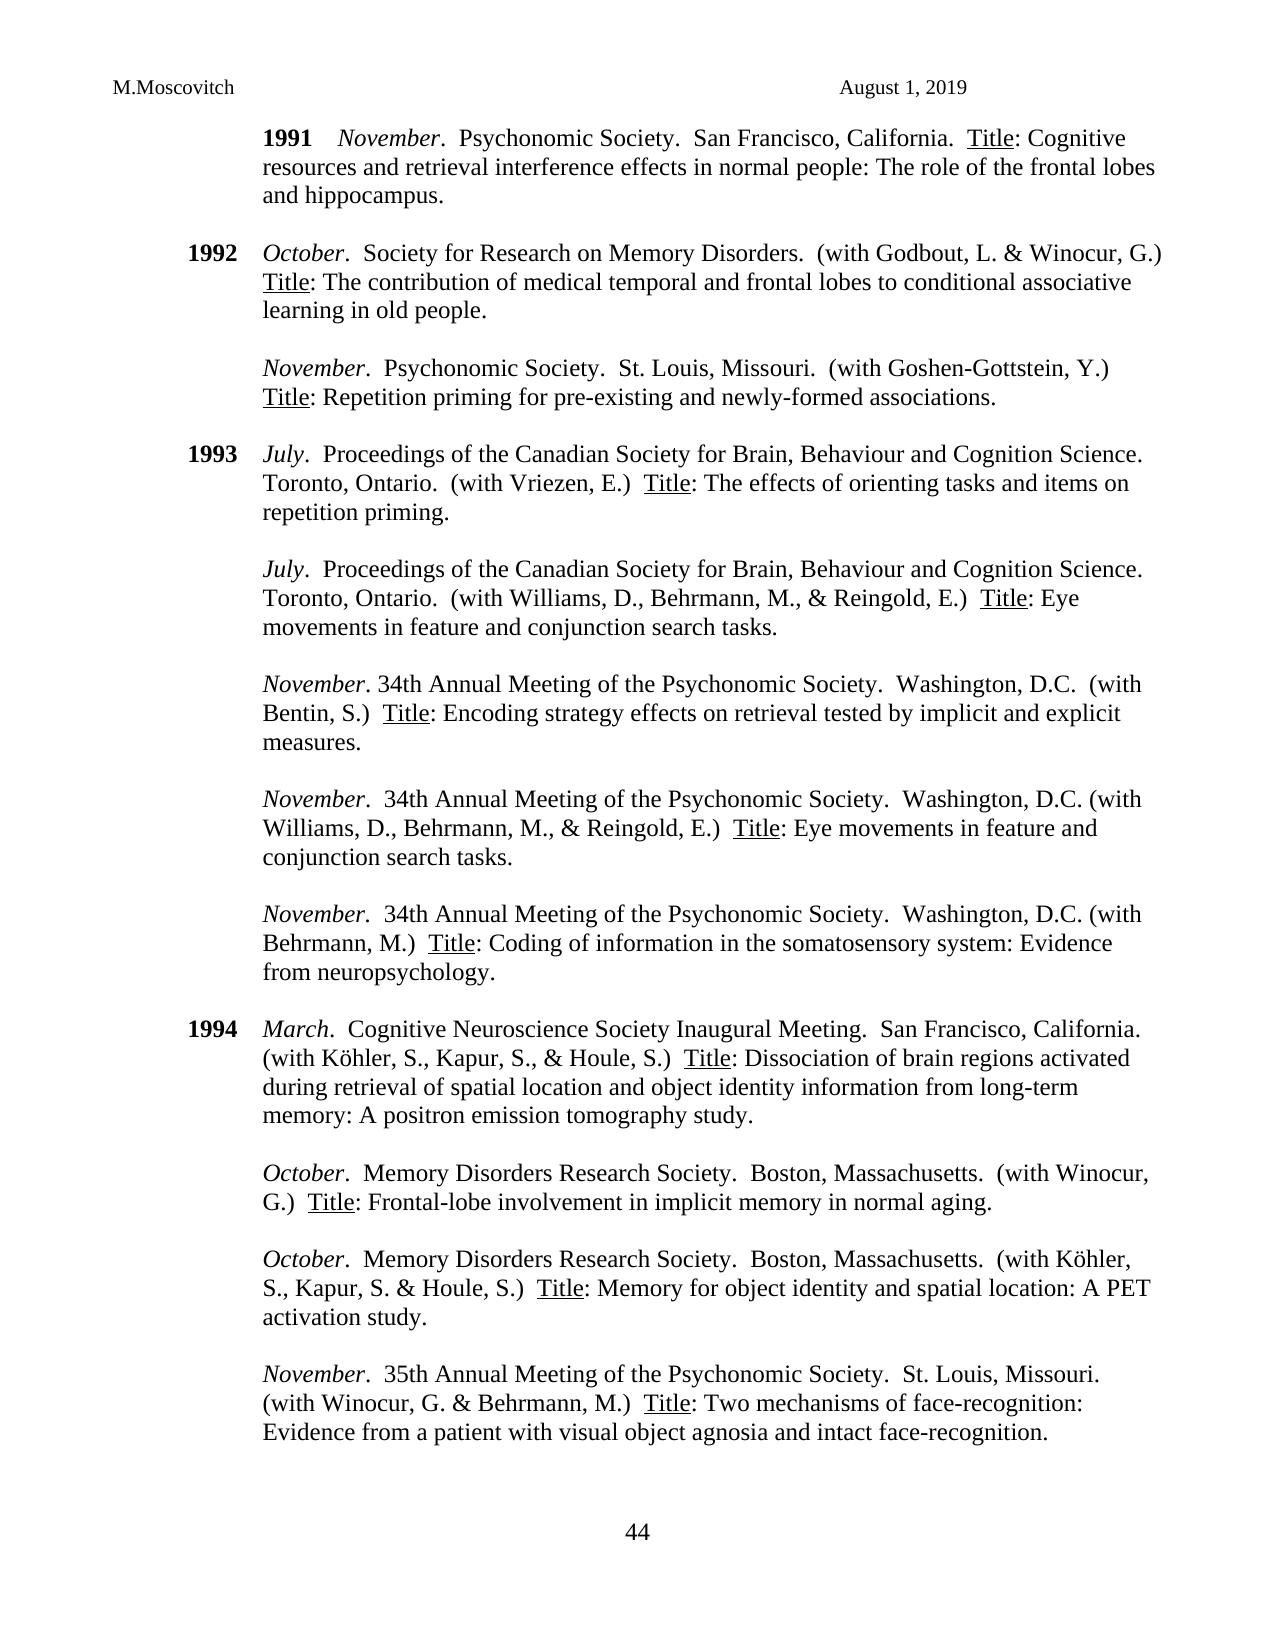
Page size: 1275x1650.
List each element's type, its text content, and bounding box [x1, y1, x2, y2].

text November. 35th Annual Meeting of the Psychonomic Society. St. Louis, Missouri. (with Winocur, G. & Behrmann, M.) Title: Two mechanisms of face-recognition: Evidence from a patient with visual object agnosia and intact face-recognition. [262, 1359, 1163, 1446]
text October. Memory Disorders Research Society. Boston, Massachusetts. (with Winocur, G.) Title: Frontal-lobe involvement in implicit memory in normal aging. [262, 1158, 1163, 1216]
text November. 34th Annual Meeting of the Psychonomic Society. Washington, D.C. (with Williams, D., Behrmann, M., & Reingold, E.) Title: Eye movements in feature and conjunction search tasks. [262, 784, 1163, 871]
text July. Proceedings of the Canadian Society for Brain, Behaviour and Cognition Science. Toronto, Ontario. (with Williams, D., Behrmann, M., & Reingold, E.) Title: Eye movements in feature and conjunction search tasks. [262, 554, 1163, 641]
text November. 34th Annual Meeting of the Psychonomic Society. Washington, D.C. (with Bentin, S.) Title: Encoding strategy effects on retrieval tested by implicit and explicit measures. [262, 669, 1163, 756]
text 1994 March. Cognitive Neuroscience Society Inaugural Meeting. San Francisco, California. (with Köhler, S., Kapur, S., & Houle, S.) Title: Dissociation of brain regions activated during retrieval of spatial location and object identity information from long-term memory: A positron emission tomography study. [187, 1014, 1163, 1129]
text October. Memory Disorders Research Society. Boston, Massachusetts. (with Köhler, S., Kapur, S. & Houle, S.) Title: Memory for object identity and spatial location: A PET activation study. [262, 1244, 1163, 1331]
text 1991 November. Psychonomic Society. San Francisco, California. Title: Cognitive resources and retrieval interference effects in normal people: The role of the frontal lobes and hippocampus. [112, 123, 1163, 209]
text November. Psychonomic Society. St. Louis, Missouri. (with Goshen-Gottstein, Y.) Title: Repetition priming for pre-existing and newly-formed associations. [262, 353, 1163, 411]
text 1993 July. Proceedings of the Canadian Society for Brain, Behaviour and Cognition Science. Toronto, Ontario. (with Vriezen, E.) Title: The effects of orienting tasks and items on repetition priming. [187, 439, 1163, 526]
text November. 34th Annual Meeting of the Psychonomic Society. Washington, D.C. (with Behrmann, M.) Title: Coding of information in the somatosensory system: Evidence from neuropsychology. [262, 899, 1163, 986]
text 1992 October. Society for Research on Memory Disorders. (with Godbout, L. & Winocur, G.) Title: The contribution of medical temporal and frontal lobes to conditional associative learning in old people. [187, 238, 1163, 324]
